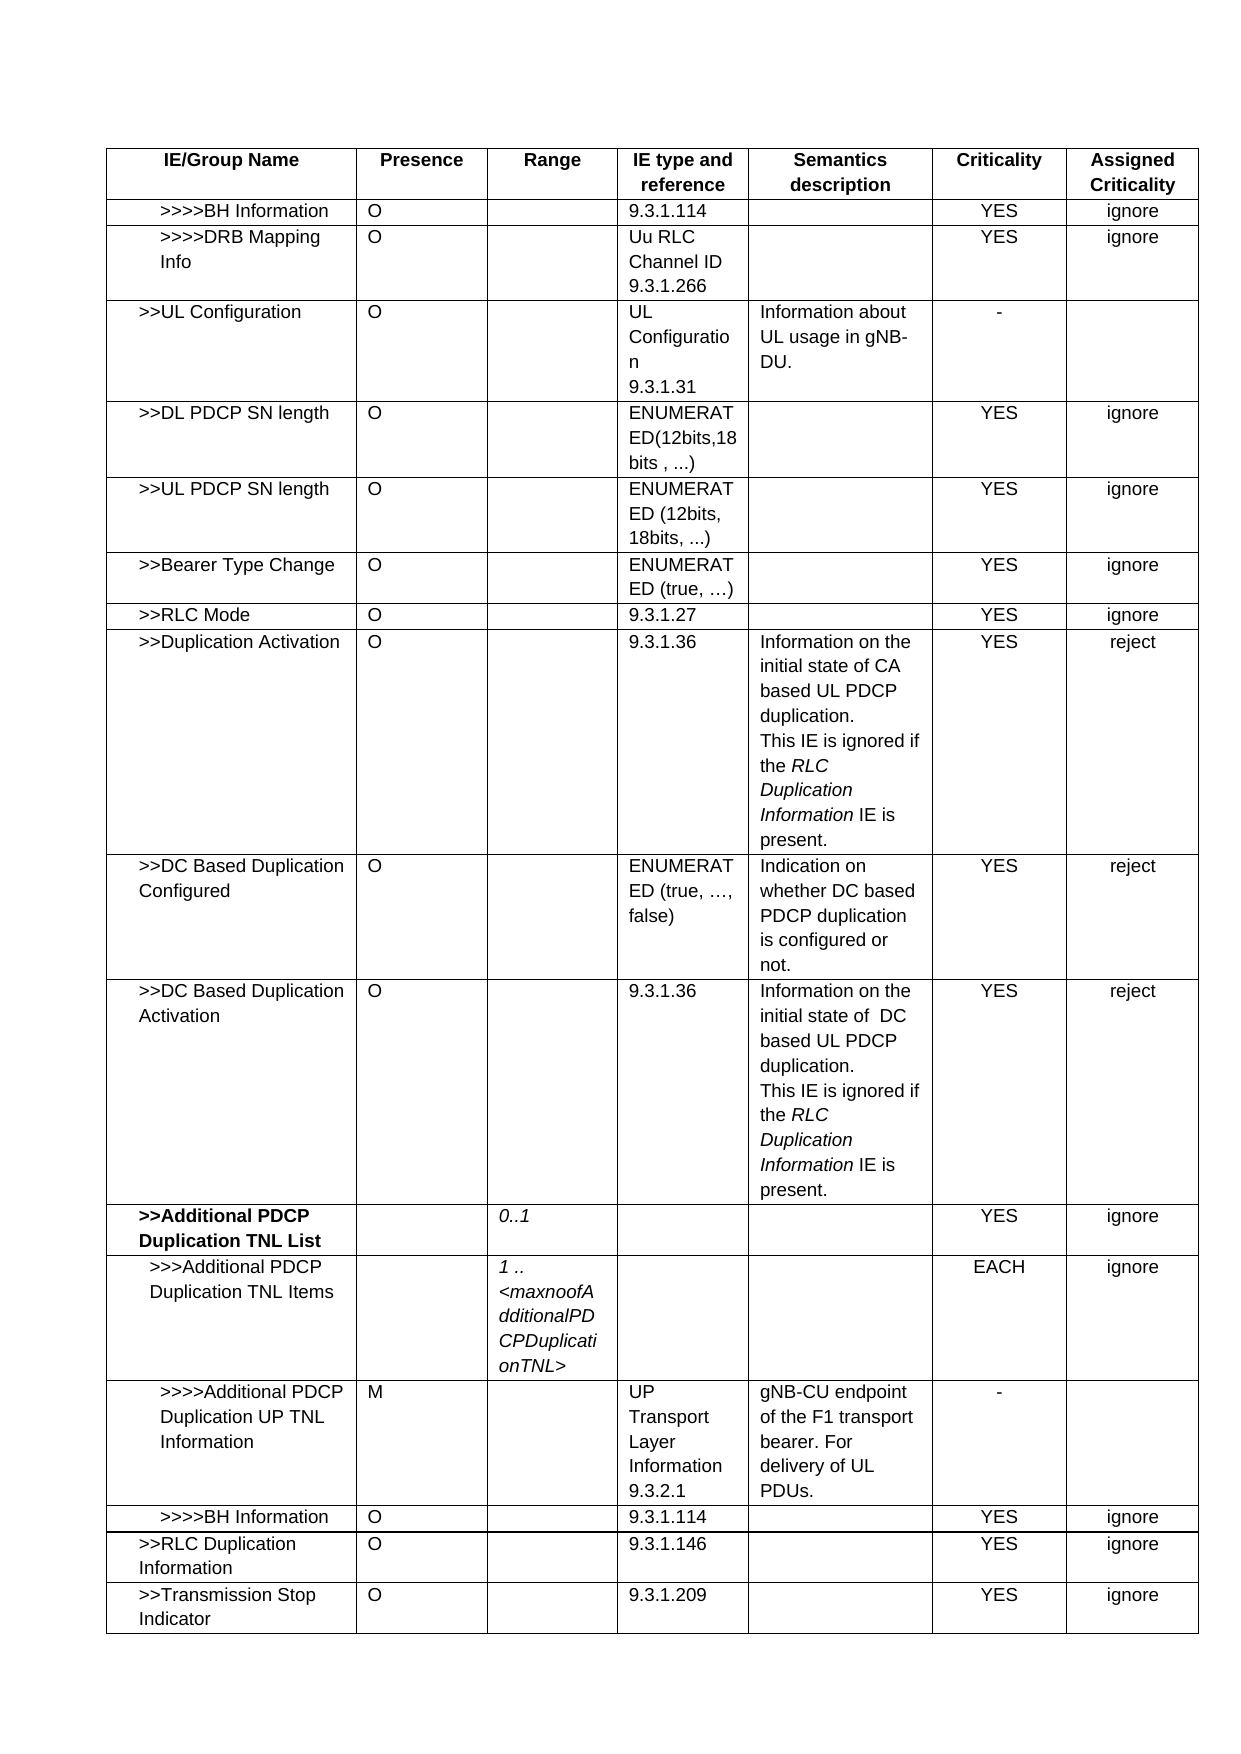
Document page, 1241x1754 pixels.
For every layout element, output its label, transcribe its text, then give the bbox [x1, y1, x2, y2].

table_cell gNB-CU endpoint of the F1 transport bearer. For delivery of UL PDUs. [749, 1381, 932, 1505]
table_cell ignore [1067, 553, 1198, 603]
table_cell >>RLC Duplication Information [107, 1533, 356, 1582]
table_cell >>UL Configuration [107, 301, 356, 401]
table_cell YES [933, 980, 1066, 1204]
table_cell ignore [1067, 226, 1198, 300]
table_cell 9.3.1.36 [618, 980, 748, 1204]
table_cell O [357, 553, 487, 603]
table_cell YES [933, 402, 1066, 477]
table_header Assigned Criticality [1067, 149, 1198, 198]
table_cell ignore [1067, 1205, 1198, 1254]
table_cell [749, 604, 932, 629]
table_cell reject [1067, 630, 1198, 854]
table_cell >>UL PDCP SN length [107, 478, 356, 552]
table_cell YES [933, 226, 1066, 300]
table_cell YES [933, 200, 1066, 224]
table_cell YES [933, 478, 1066, 552]
table_cell [1067, 301, 1198, 401]
table_cell [488, 1533, 617, 1582]
table_cell [749, 1205, 932, 1254]
table_cell >>DL PDCP SN length [107, 402, 356, 477]
table_cell O [357, 478, 487, 552]
table_cell YES [933, 1583, 1066, 1633]
table_header Criticality [933, 149, 1066, 198]
table_cell O [357, 226, 487, 300]
table_cell 9.3.1.146 [618, 1533, 748, 1582]
table_cell 1 .. <maxnoofAdditionalPDCPDuplicationTNL> [488, 1256, 617, 1380]
table_cell >>RLC Mode [107, 604, 356, 629]
table_cell EACH [933, 1256, 1066, 1380]
table_cell YES [933, 1533, 1066, 1582]
table_cell O [357, 980, 487, 1204]
table_cell >>>>Additional PDCP Duplication UP TNL Information [107, 1381, 356, 1505]
table_cell >>>Additional PDCP Duplication TNL Items [107, 1256, 356, 1380]
table_cell [749, 1506, 932, 1531]
table_cell [488, 200, 617, 224]
table_cell YES [933, 630, 1066, 854]
table_header Presence [357, 149, 487, 198]
table_cell [749, 1256, 932, 1380]
table_cell O [357, 1506, 487, 1531]
table_cell ignore [1067, 1533, 1198, 1582]
table_cell - [933, 301, 1066, 401]
table_cell ignore [1067, 1506, 1198, 1531]
table_cell UP Transport Layer Information 9.3.2.1 [618, 1381, 748, 1505]
table_cell 9.3.1.36 [618, 630, 748, 854]
table_cell ignore [1067, 1256, 1198, 1380]
table_cell ignore [1067, 478, 1198, 552]
table_cell >>Additional PDCP Duplication TNL List [107, 1205, 356, 1254]
table_cell ENUMERATED (true, …, false) [618, 855, 748, 979]
table_cell [488, 226, 617, 300]
table_cell YES [933, 1205, 1066, 1254]
table_cell M [357, 1381, 487, 1505]
table_cell [618, 1205, 748, 1254]
table_cell [749, 553, 932, 603]
table_cell ENUMERATED(12bits,18bits , ...) [618, 402, 748, 477]
table_cell 9.3.1.114 [618, 1506, 748, 1531]
table_cell ENUMERATED (true, …) [618, 553, 748, 603]
table_cell reject [1067, 980, 1198, 1204]
table_cell reject [1067, 855, 1198, 979]
table_cell >>Transmission Stop Indicator [107, 1583, 356, 1633]
table_cell [488, 604, 617, 629]
table_cell [1067, 1381, 1198, 1505]
table_cell [488, 855, 617, 979]
table_cell >>DC Based Duplication Activation [107, 980, 356, 1204]
table_cell [749, 478, 932, 552]
table_cell >>>>DRB Mapping Info [107, 226, 356, 300]
table_cell UL Configuration 9.3.1.31 [618, 301, 748, 401]
table_cell >>>>BH Information [107, 200, 356, 224]
table_cell [488, 630, 617, 854]
table_cell 9.3.1.27 [618, 604, 748, 629]
table_cell [488, 553, 617, 603]
table_cell YES [933, 855, 1066, 979]
table_cell - [933, 1381, 1066, 1505]
table_header Semantics description [749, 149, 932, 198]
table_cell [357, 1256, 487, 1380]
table_header IE type and reference [618, 149, 748, 198]
table_cell YES [933, 553, 1066, 603]
table_cell >>>>BH Information [107, 1506, 356, 1531]
table_cell 9.3.1.209 [618, 1583, 748, 1633]
table_cell [749, 226, 932, 300]
table_cell ENUMERATED (12bits, 18bits, ...) [618, 478, 748, 552]
table_cell >>Duplication Activation [107, 630, 356, 854]
table_cell O [357, 402, 487, 477]
table_cell O [357, 855, 487, 979]
table_cell [357, 1205, 487, 1254]
table_cell O [357, 301, 487, 401]
table_cell 9.3.1.114 [618, 200, 748, 224]
table_cell YES [933, 604, 1066, 629]
table_cell >>Bearer Type Change [107, 553, 356, 603]
table_cell [488, 301, 617, 401]
table_header IE/Group Name [107, 149, 356, 198]
table_cell YES [933, 1506, 1066, 1531]
table_cell 0..1 [488, 1205, 617, 1254]
table_cell [488, 402, 617, 477]
table_cell >>DC Based Duplication Configured [107, 855, 356, 979]
table_cell Information on the initial state of CA based UL PDCP duplication. This IE is ignored if the RLC Duplication Information IE is present. [749, 630, 932, 854]
table_cell O [357, 604, 487, 629]
table_cell [488, 478, 617, 552]
table_cell O [357, 630, 487, 854]
table_cell [488, 1381, 617, 1505]
table_cell [749, 1583, 932, 1633]
table_cell [749, 1533, 932, 1582]
table_cell O [357, 1583, 487, 1633]
table_cell O [357, 200, 487, 224]
table_cell ignore [1067, 604, 1198, 629]
table_cell [749, 402, 932, 477]
table_cell Uu RLC Channel ID 9.3.1.266 [618, 226, 748, 300]
table_cell [749, 200, 932, 224]
table_cell ignore [1067, 1583, 1198, 1633]
table_cell [488, 1506, 617, 1531]
table_cell [618, 1256, 748, 1380]
table_header Range [488, 149, 617, 198]
table_cell Information about UL usage in gNB-DU. [749, 301, 932, 401]
table_cell ignore [1067, 402, 1198, 477]
table_cell [488, 1583, 617, 1633]
table_cell Indication on whether DC based PDCP duplication is configured or not. [749, 855, 932, 979]
table_cell O [357, 1533, 487, 1582]
table_cell Information on the initial state of DC based UL PDCP duplication. This IE is ignored if the RLC Duplication Information IE is present. [749, 980, 932, 1204]
table_cell ignore [1067, 200, 1198, 224]
table_cell [488, 980, 617, 1204]
